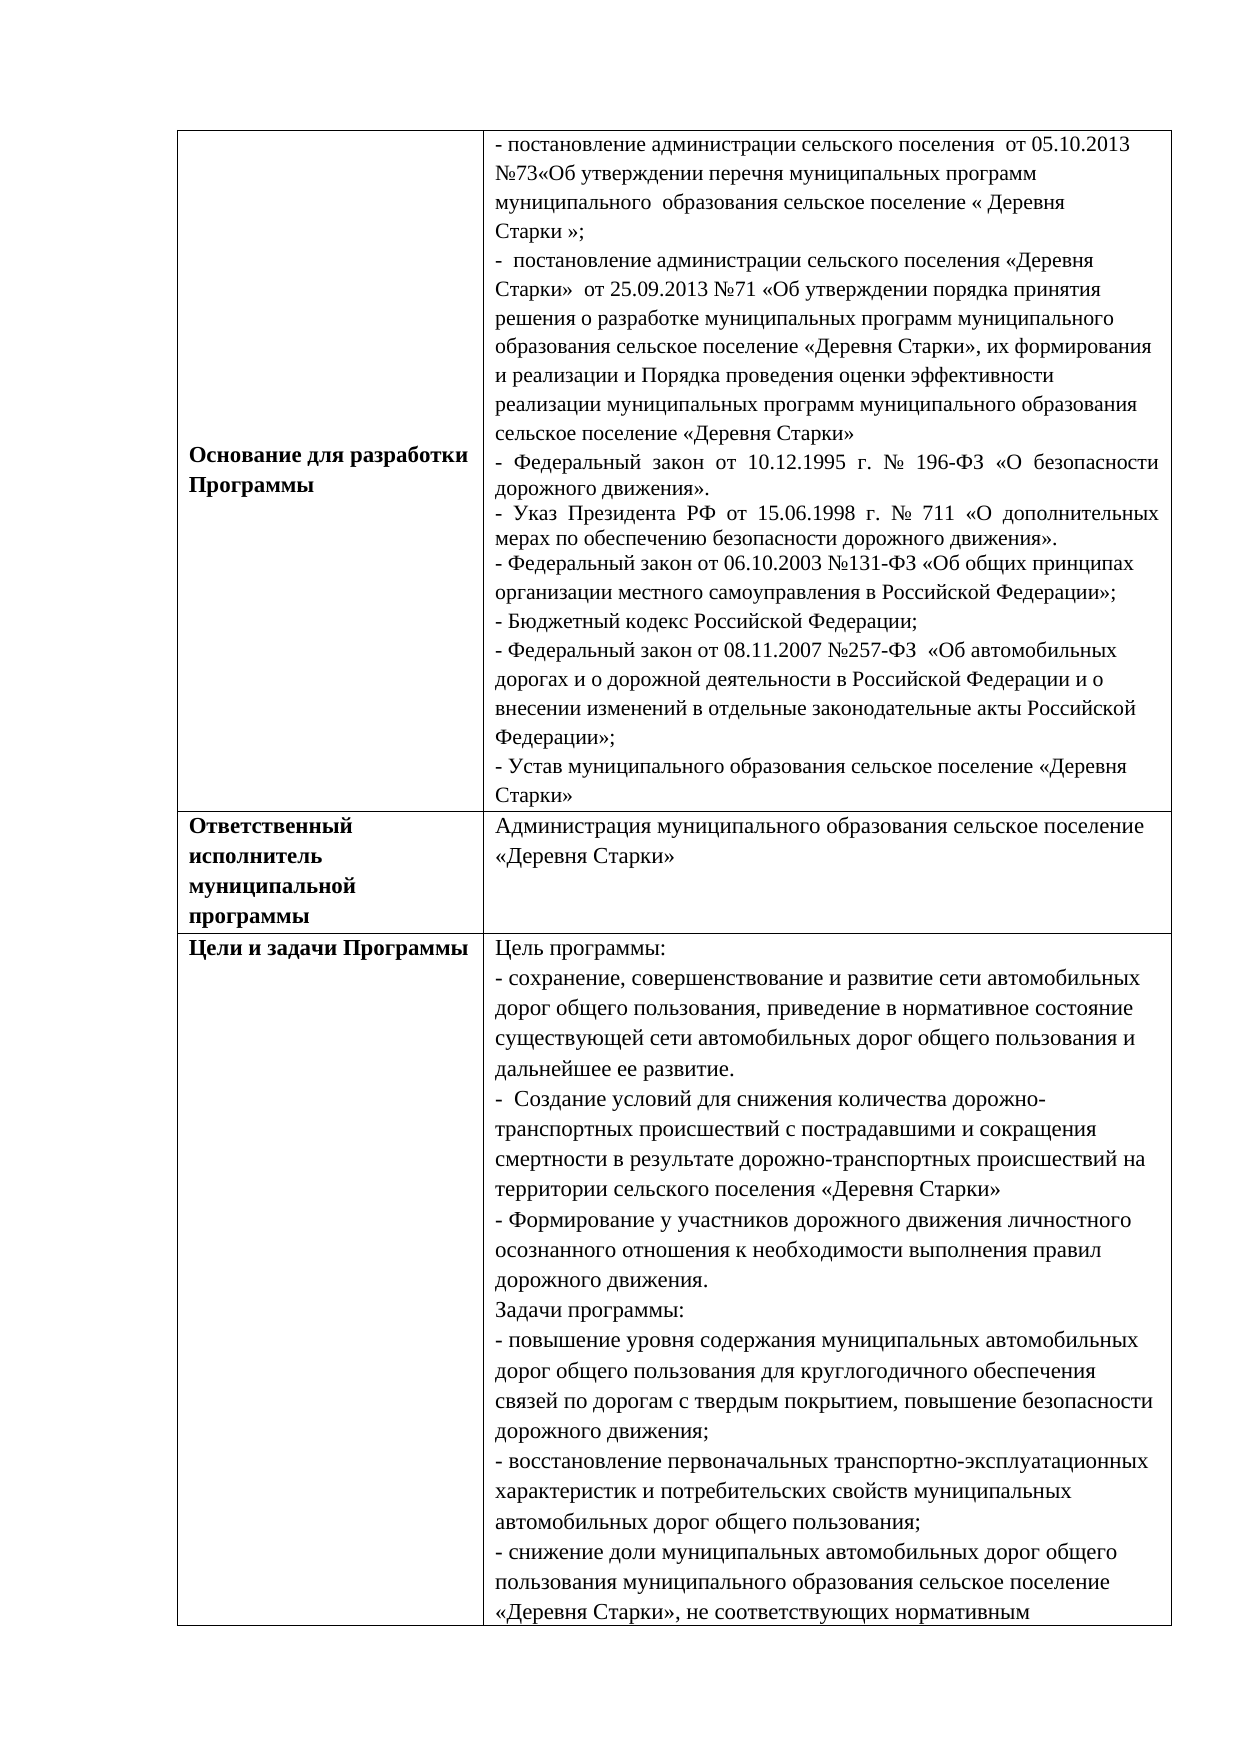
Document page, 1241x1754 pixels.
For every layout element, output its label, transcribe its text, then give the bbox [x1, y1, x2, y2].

table_cell Ответственный исполнитель муниципальной программы [178, 812, 483, 933]
table_cell - постановление администрации сельского поселения от 05.10.2013 №73«Об утверждении перечня муниципальных программ муниципального образования сельское поселение « Деревня Старки »; - постановление администрации сельского поселения «Деревня Старки» от 25.09.2013 №71 «Об утверждении порядка принятия решения о разработке муниципальных программ муниципального образования сельское поселение «Деревня Старки», их формирования и реализации и Порядка проведения оценки эффективности реализации муниципальных программ муниципального образования сельское поселение «Деревня Старки» - Федеральный закон от 10.12.1995 г. № 196-ФЗ «О безопасности дорожного движения». - Указ Президента РФ от 15.06.1998 г. № 711 «О дополнительных мерах по обеспечению безопасности дорожного движения». - Федеральный закон от 06.10.2003 №131-ФЗ «Об общих принципах организации местного самоуправления в Российской Федерации»; - Бюджетный кодекс Российской Федерации; - Федеральный закон от 08.11.2007 №257-ФЗ «Об автомобильных дорогах и о дорожной деятельности в Российской Федерации и о внесении изменений в отдельные законодательные акты Российской Федерации»; - Устав муниципального образования сельское поселение «Деревня Старки» [484, 131, 1171, 811]
table_cell Администрация муниципального образования сельское поселение «Деревня Старки» [484, 812, 1171, 933]
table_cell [178, 934, 483, 1625]
table_cell Основание для разработки Программы [178, 131, 483, 811]
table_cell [484, 934, 1171, 1625]
